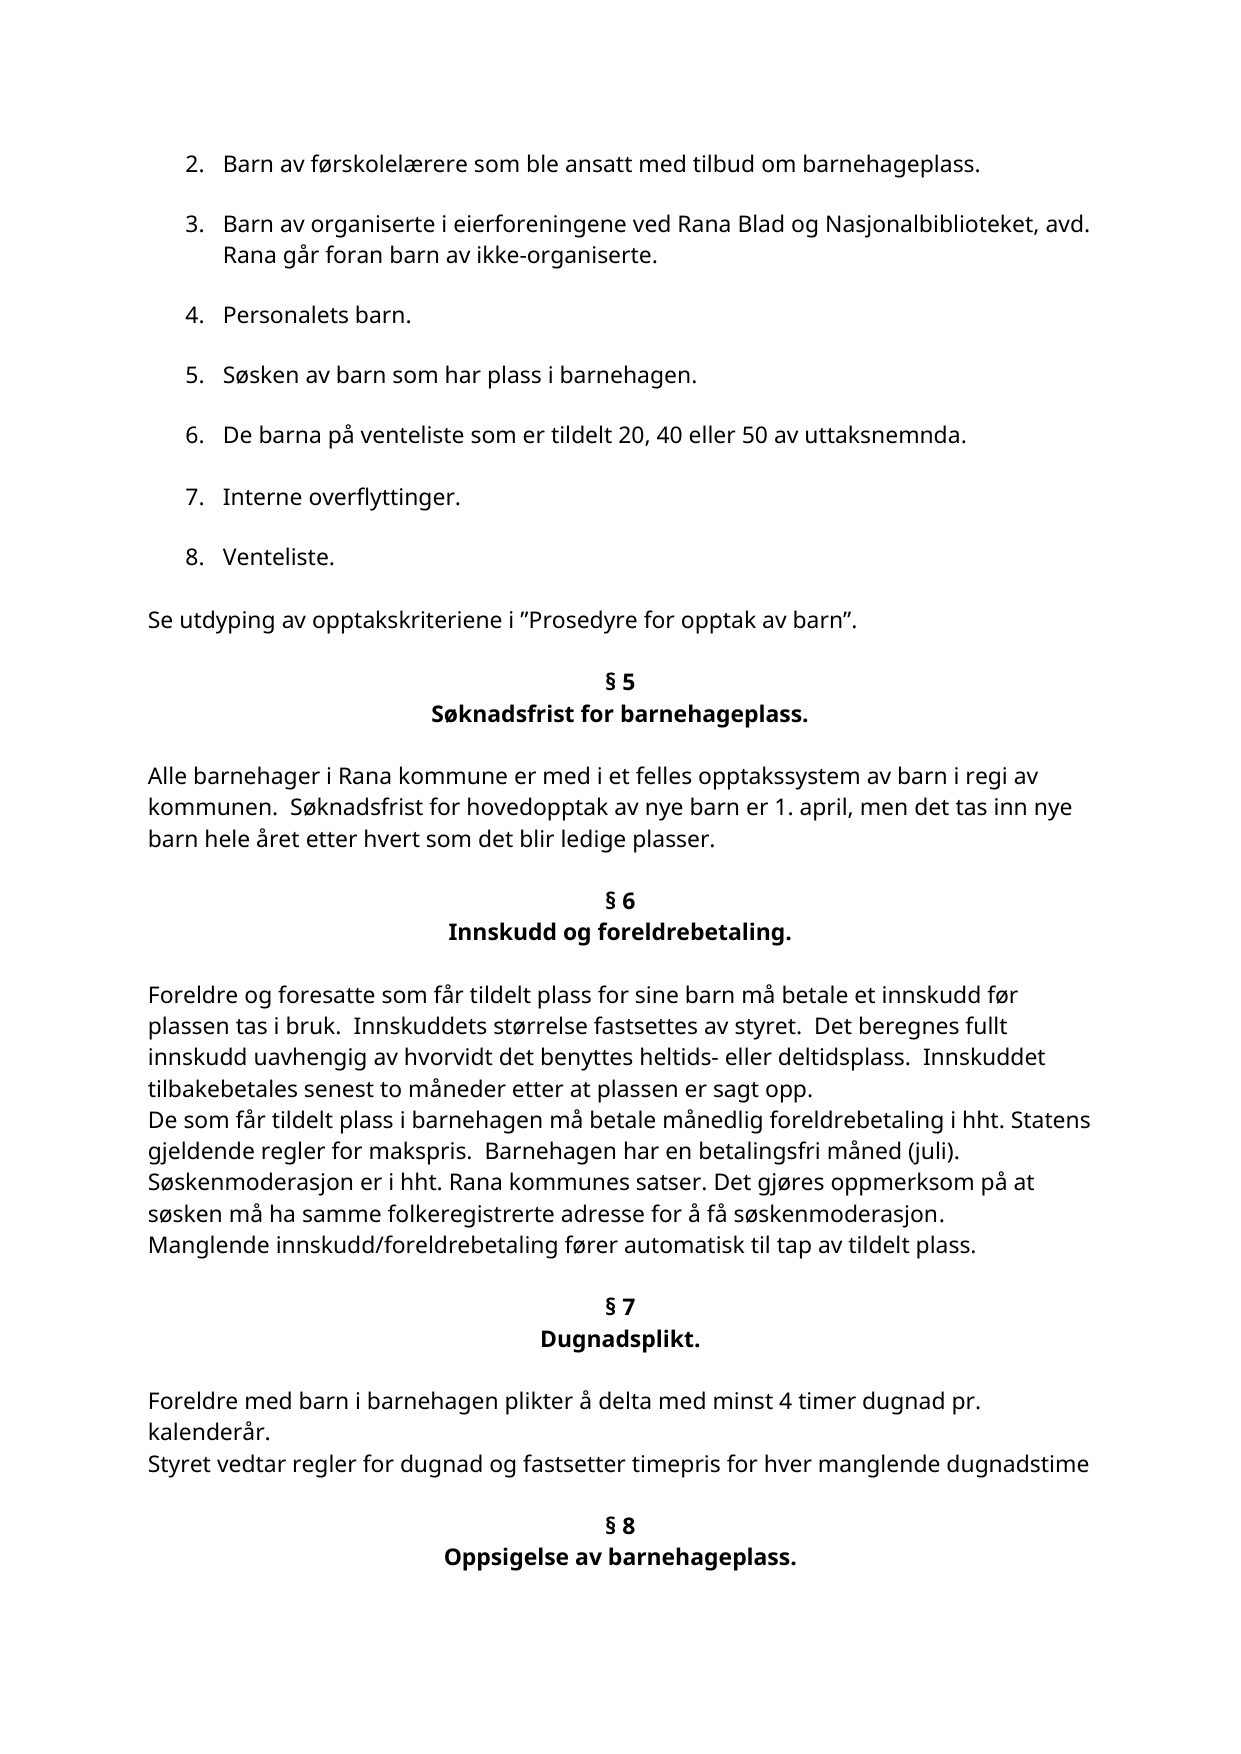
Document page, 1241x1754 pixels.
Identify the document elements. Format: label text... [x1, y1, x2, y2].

text Foreldre med barn i barnehagen plikter å delta med minst 4 timer dugnad pr. kalenderår. [148, 1385, 1093, 1448]
list Søsken av barn som har plass i barnehagen. [185, 359, 1093, 419]
list De barna på venteliste som er tildelt 20, 40 eller 50 av uttaksnemnda. [185, 419, 1093, 450]
text Innskudd og foreldrebetaling. [148, 916, 1093, 948]
text Alle barnehager i Rana kommune er med i et felles opptakssystem av barn i regi av kommunen. Søknadsfrist for hdopptak av nye barn er 1. april, men det tas inn nye barn hele året etter hvert som det blir ledige plasser. [148, 760, 1093, 854]
list Barn av førskolelærere som ble ansatt med tilbud om barnehageplass. [185, 148, 1093, 208]
text § 5 [148, 666, 1093, 698]
text Dugnadsplikt. [148, 1323, 1093, 1354]
text Se utdyping av opptakskriteriene i ”Prosedyre for opptak av barn”. [148, 604, 1093, 635]
text Foreldre og foresatte som får tildelt plass for sine barn må betale et innskudd før plassen tas i bruk. Innskuddets størrelse fastsettes av styret. Det beregnes fullt innskudd uavhengig av hvorvidt det benyttes heltids- eller deltidsplass. Innskuddet tilbakebetales senest to måneder etter at plassen er sagt opp. [148, 979, 1093, 1104]
text Manglende innskudd/foreldrebetaling fører automatisk til tap av tildelt plass. [148, 1229, 1093, 1260]
text Oppsigelse av barnehageplass. [148, 1541, 1093, 1573]
list Interne rflyttinger. [185, 481, 1093, 541]
text § 8 [148, 1510, 1093, 1541]
text § 6 [148, 885, 1093, 916]
text Søskenmoderasjon er i hht. Rana kommunes satser. Det gjøres oppmerksom på at søsken må ha samme folkeregistrerte adresse for å få søskenmoderasjon. [148, 1166, 1093, 1229]
text De som får tildelt plass i barnehagen må betale månedlig foreldrebetaling i hht. Statens gjeldende regler for makspris. Barnehagen har en betalingsfri måned (juli). [148, 1104, 1093, 1166]
text § 7 [148, 1291, 1093, 1323]
list Venteliste. [185, 541, 1093, 573]
text Styret vedtar regler for dugnad og fastsetter timepris for hver manglende dugnadstime [148, 1448, 1093, 1479]
list Barn av organiserte i eierforeningene ved Rana Blad og Nasjonalbiblioteket, avd. Rana går foran barn av ikke-organiserte. [185, 208, 1093, 299]
text Søknadsfrist for barnehageplass. [148, 698, 1093, 729]
list Personalets barn. [185, 299, 1093, 359]
